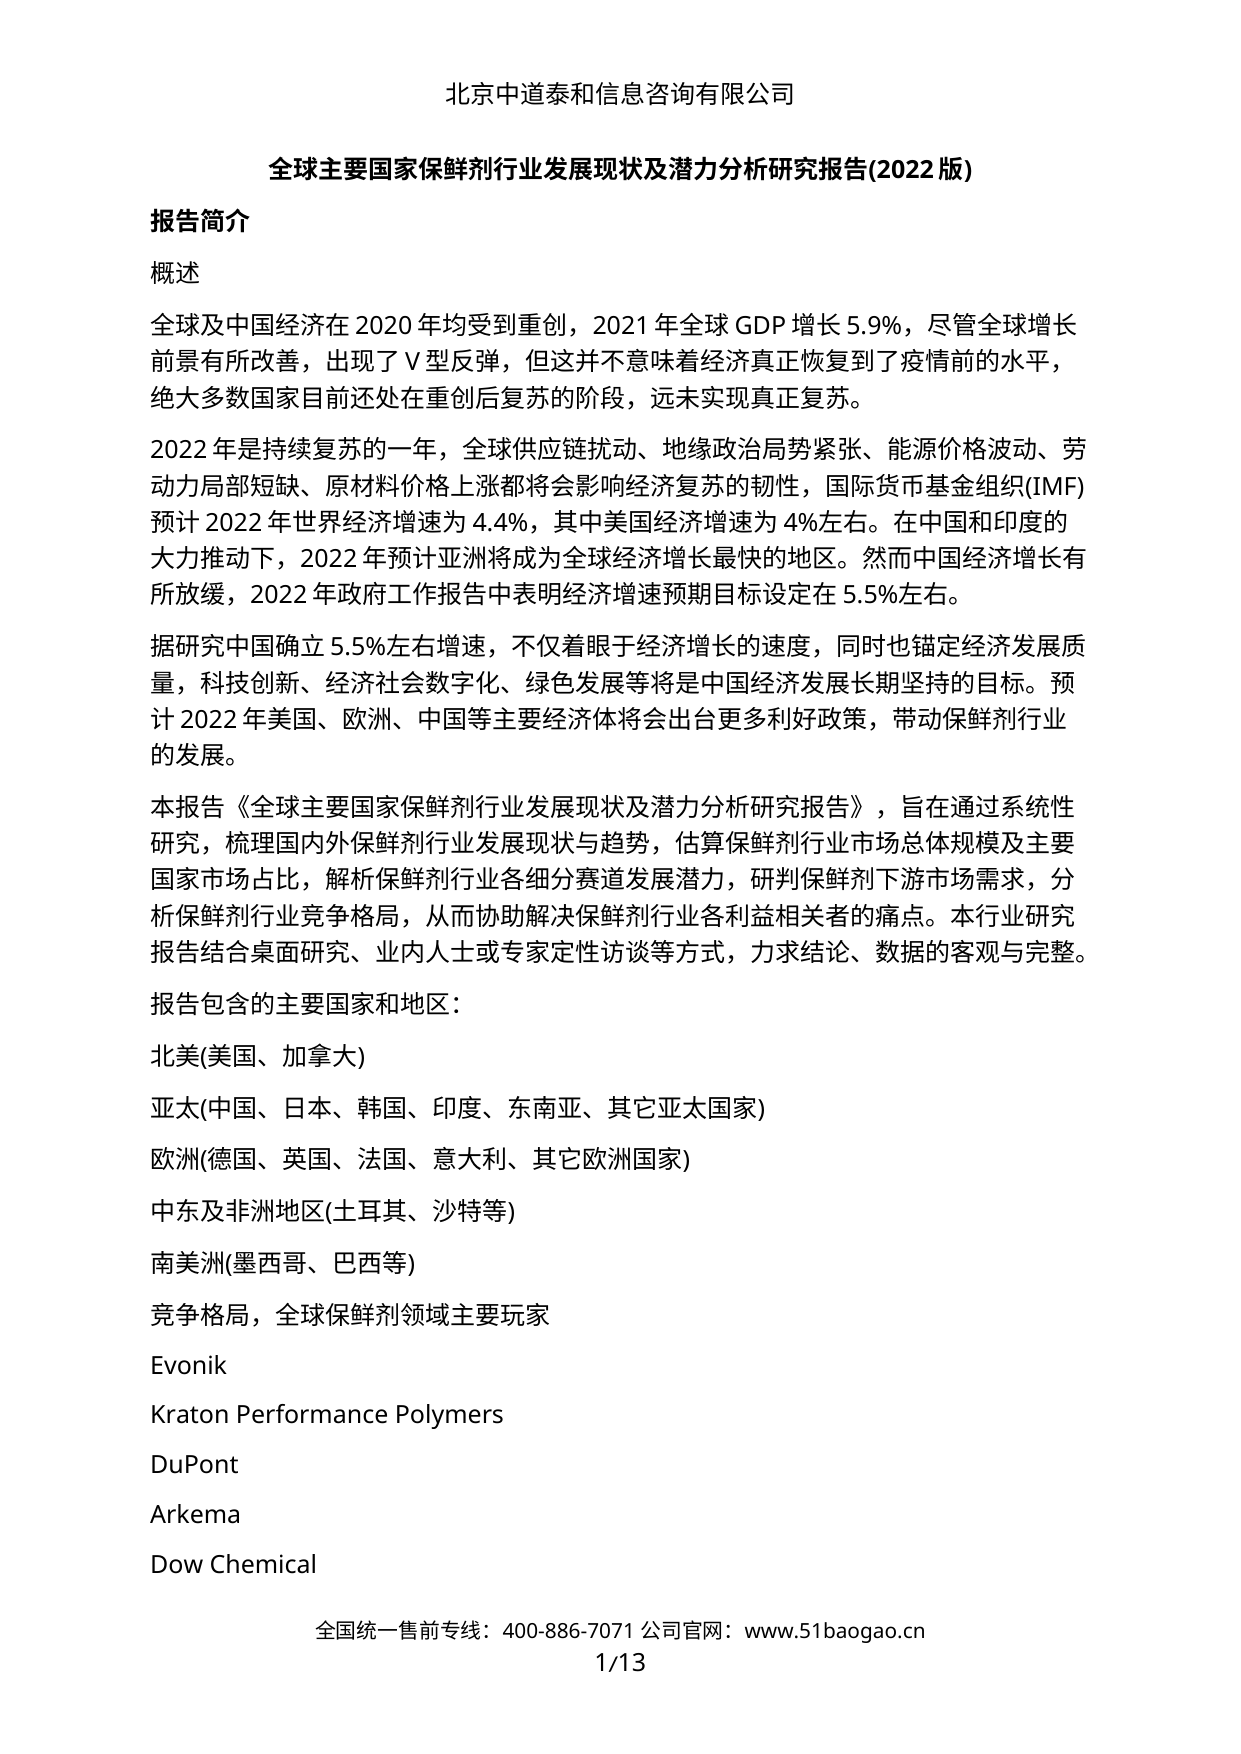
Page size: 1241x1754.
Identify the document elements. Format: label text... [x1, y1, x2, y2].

text Kraton Performance Polymers [150, 1397, 1090, 1431]
text 全球主要国家保鲜剂行业发展现状及潜力分析研究报告(2022版) [150, 150, 1090, 186]
text 概述 [150, 254, 1090, 290]
text 全球及中国经济在2020年均受到重创，2021年全球GDP增长5.9%，尽管全球增长前景有所改善，出现了V型反弹，但这并不意味着经济真正恢复到了疫情前的水平，绝大多数国家目前还处在重创后复苏的阶段，远未实现真正复苏。 [150, 306, 1090, 414]
text DuPont [150, 1447, 1090, 1481]
text 2022年是持续复苏的一年，全球供应链扰动、地缘政治局势紧张、能源价格波动、劳动力局部短缺、原材料价格上涨都将会影响经济复苏的韧性，国际货币基金组织(IMF)预计2022年世界经济增速为4.4%，其中美国经济增速为4%左右。在中国和印度的大力推动下，2022年预计亚洲将成为全球经济增长最快的地区。然而中国经济增长有所放缓，2022年政府工作报告中表明经济增速预期目标设定在5.5%左右。 [150, 430, 1090, 611]
text 南美洲(墨西哥、巴西等) [150, 1244, 1090, 1280]
text 中东及非洲地区(土耳其、沙特等) [150, 1192, 1090, 1228]
text 竞争格局，全球保鲜剂领域主要玩家 [150, 1296, 1090, 1332]
text 北美(美国、加拿大) [150, 1036, 1090, 1072]
text Dow Chemical [150, 1546, 1090, 1580]
text 报告简介 [150, 202, 1090, 238]
text 本报告《全球主要国家保鲜剂行业发展现状及潜力分析研究报告》，旨在通过系统性研究，梳理国内外保鲜剂行业发展现状与趋势，估算保鲜剂行业市场总体规模及主要国家市场占比，解析保鲜剂行业各细分赛道发展潜力，研判保鲜剂下游市场需求，分析保鲜剂行业竞争格局，从而协助解决保鲜剂行业各利益相关者的痛点。本行业研究报告结合桌面研究、业内人士或专家定性访谈等方式，力求结论、数据的客观与完整。 [150, 787, 1090, 969]
text 欧洲(德国、英国、法国、意大利、其它欧洲国家) [150, 1140, 1090, 1176]
text Evonik [150, 1347, 1090, 1382]
text 亚太(中国、日本、韩国、印度、东南亚、其它亚太国家) [150, 1088, 1090, 1124]
text 据研究中国确立5.5%左右增速，不仅着眼于经济增长的速度，同时也锚定经济发展质量，科技创新、经济社会数字化、绿色发展等将是中国经济发展长期坚持的目标。预计2022年美国、欧洲、中国等主要经济体将会出台更多利好政策，带动保鲜剂行业的发展。 [150, 627, 1090, 772]
text Arkema [150, 1497, 1090, 1531]
text 报告包含的主要国家和地区： [150, 984, 1090, 1021]
